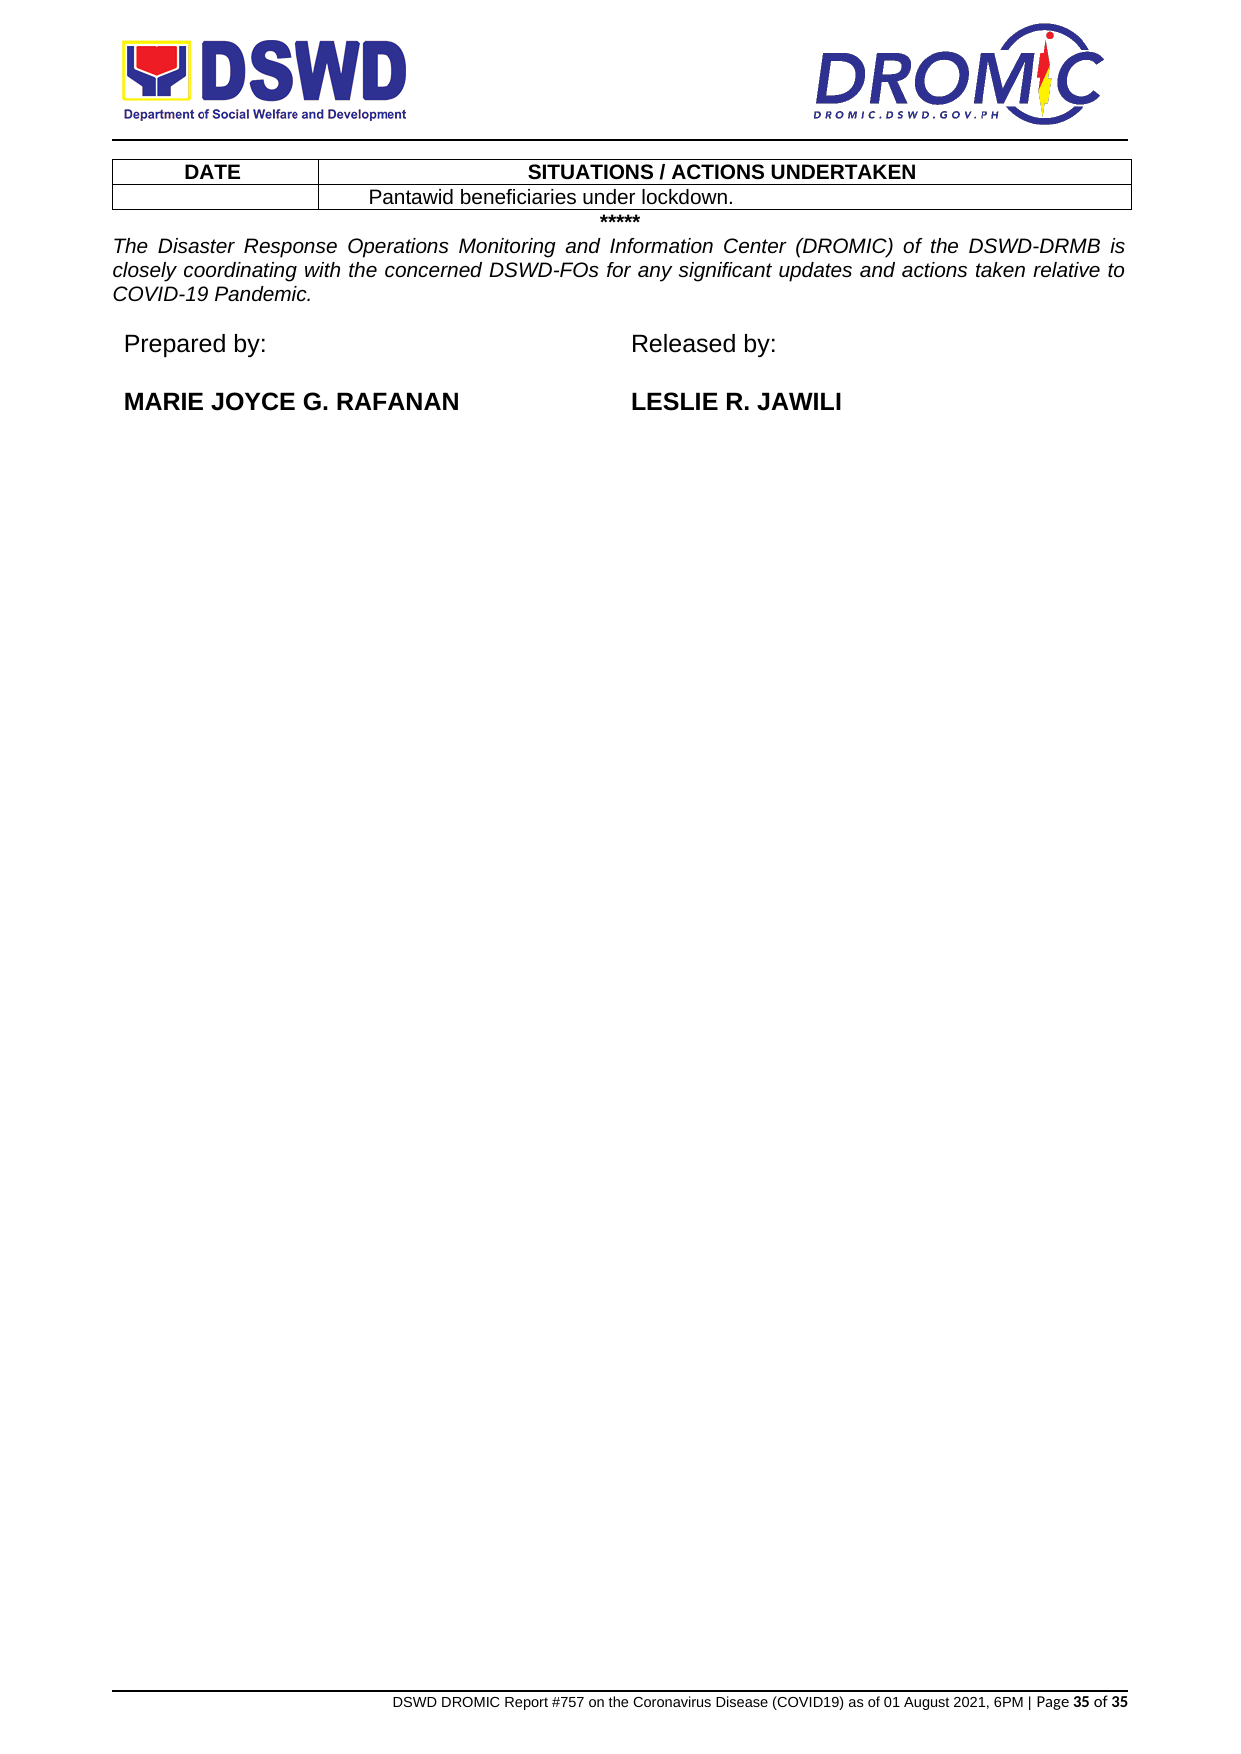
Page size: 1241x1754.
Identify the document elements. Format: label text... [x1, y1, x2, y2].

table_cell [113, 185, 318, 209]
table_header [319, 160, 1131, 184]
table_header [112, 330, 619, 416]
picture [781, 23, 1133, 125]
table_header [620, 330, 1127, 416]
text The Disaster Response Operations Monitoring and Information Center (DROMIC) of the DSWD-DRMB is closely coordinating with the concerned DSWD-FOs for any significant updates and actions taken relative to COVID-19 Pandemic. [112, 234, 1128, 306]
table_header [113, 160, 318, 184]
text ***** [112, 210, 1128, 234]
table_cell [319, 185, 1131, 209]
picture [112, 37, 416, 125]
